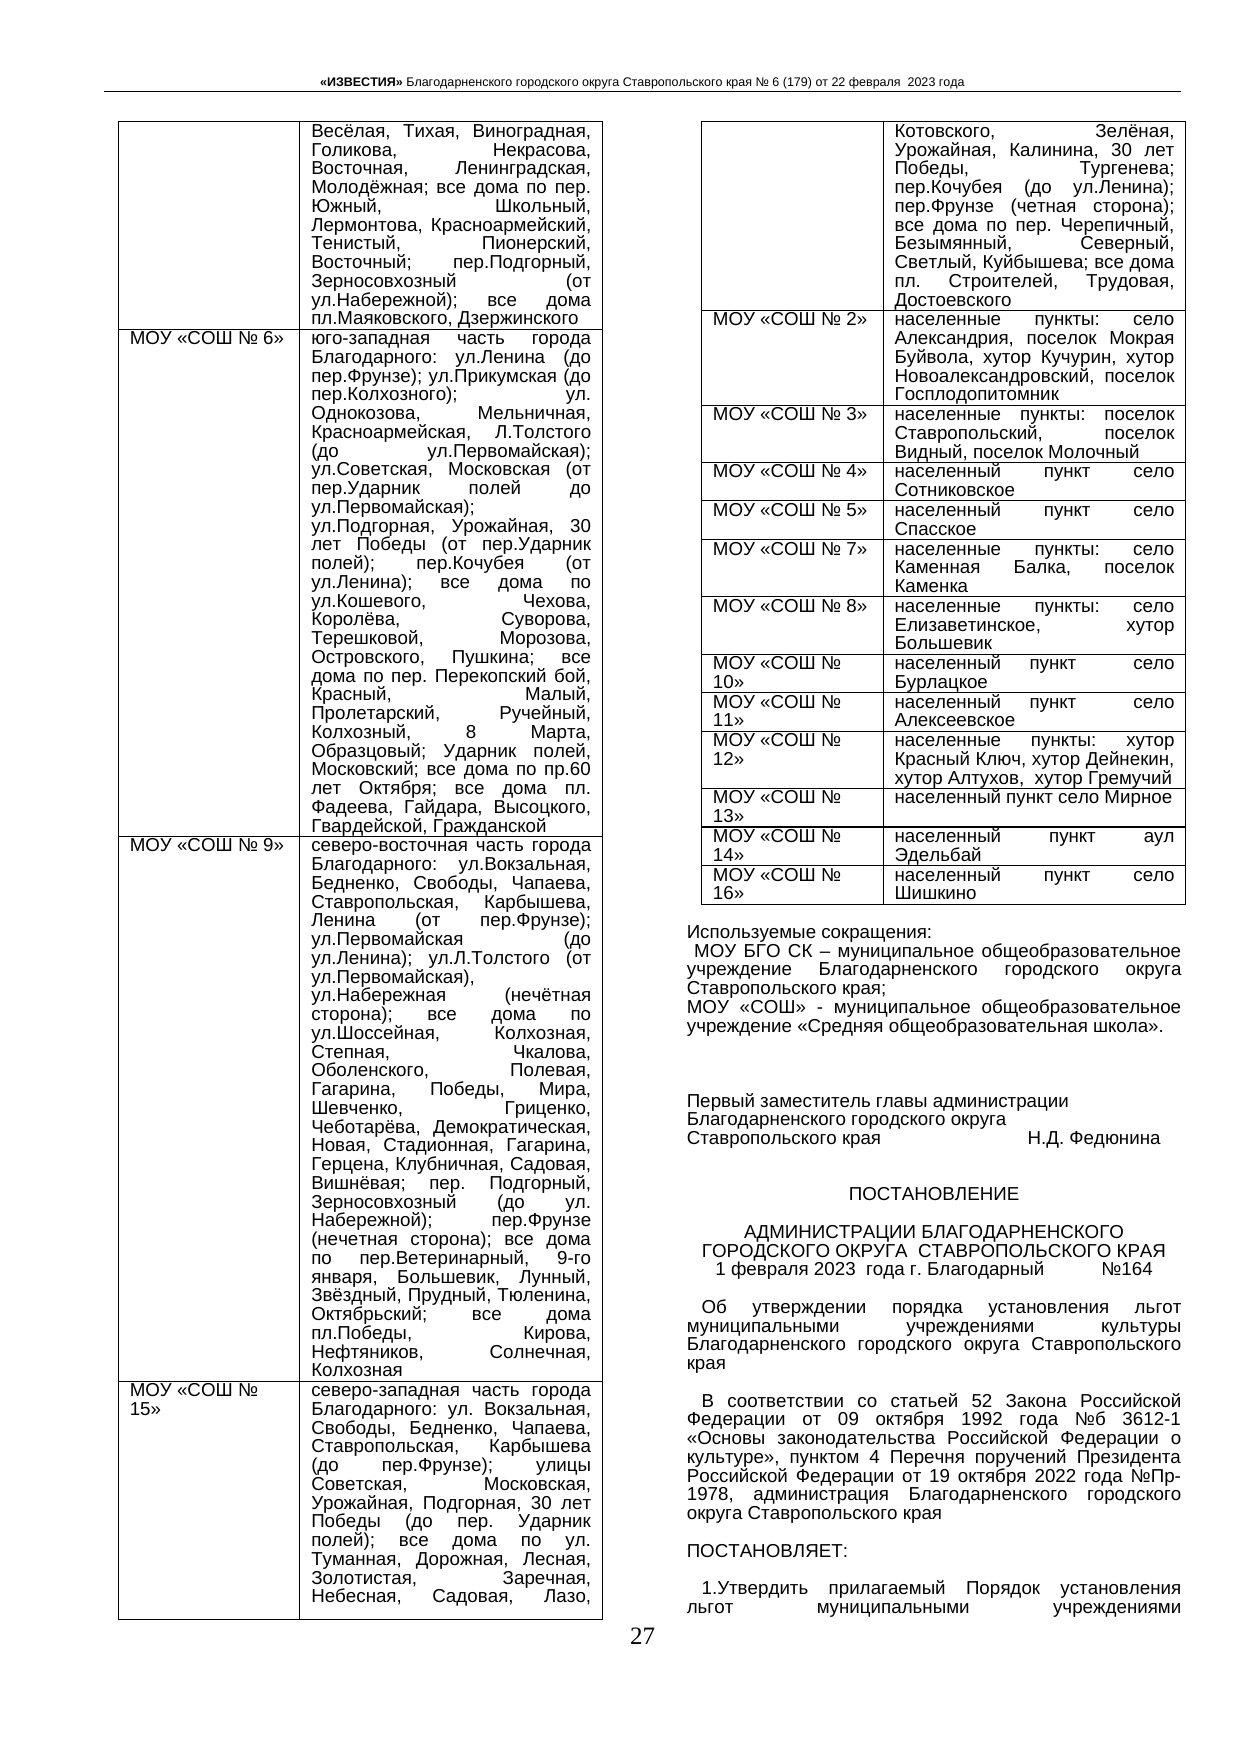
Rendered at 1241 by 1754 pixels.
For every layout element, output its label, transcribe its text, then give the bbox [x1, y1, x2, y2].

text АДМИНИСТРАЦИИ БЛАГОДАРНЕНСКОГО ГОРОДСКОГО ОКРУГА СТАВРОПОЛЬСКОГО КРАЯ [687, 1223, 1181, 1261]
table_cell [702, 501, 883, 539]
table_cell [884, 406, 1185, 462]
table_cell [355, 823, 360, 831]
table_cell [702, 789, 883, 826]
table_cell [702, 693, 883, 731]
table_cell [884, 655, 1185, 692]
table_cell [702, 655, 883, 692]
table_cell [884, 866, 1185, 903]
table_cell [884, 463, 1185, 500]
text Об утверждении порядка установления льгот муниципальными учреждениями культуры Благодарненского городского округа Ставропольского края [687, 1298, 1181, 1373]
text В соответствии со статьей 52 Закона Российской Федерации от 09 октября 1992 года №б 3612-1 «Основы законодательства Российской Федерации о культуре», пунктом 4 Перечня поручений Президента Российской Федерации от 19 октября 2022 года №Пр-1978, администрация Благодарненского городского округа Ставропольского края [687, 1392, 1181, 1523]
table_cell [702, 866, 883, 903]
text МОУ «СОШ» - муниципальное общеобразовательное учреждение «Средняя общеобразовательная школа». [687, 998, 1181, 1036]
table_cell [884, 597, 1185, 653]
text 1.Утвердить прилагаемый Порядок установления льгот муниципальными учреждениями Благодарненского городского округа Ставропольского края. [687, 1579, 1181, 1617]
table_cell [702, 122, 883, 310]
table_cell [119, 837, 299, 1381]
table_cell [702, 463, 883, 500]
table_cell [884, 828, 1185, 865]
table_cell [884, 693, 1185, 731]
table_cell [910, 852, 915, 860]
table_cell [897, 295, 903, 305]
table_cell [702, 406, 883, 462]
text МОУ БГО СК – муниципальное общеобразовательное учреждение Благодарненского городского округа Ставропольского края; [687, 942, 1181, 998]
text Первый заместитель главы администрации Благодарненского городского округа [687, 1092, 1181, 1129]
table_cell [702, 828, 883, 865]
text ПОСТАНОВЛЯЕТ: [687, 1542, 1181, 1561]
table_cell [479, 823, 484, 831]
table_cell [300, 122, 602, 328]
text Используемые сокращения: [687, 923, 1181, 942]
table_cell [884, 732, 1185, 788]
text Ставропольского края Н.Д. Федюнина [687, 1129, 1181, 1148]
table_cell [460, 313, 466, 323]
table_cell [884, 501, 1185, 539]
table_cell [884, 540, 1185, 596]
text ПОСТАНОВЛЕНИЕ [687, 1186, 1181, 1204]
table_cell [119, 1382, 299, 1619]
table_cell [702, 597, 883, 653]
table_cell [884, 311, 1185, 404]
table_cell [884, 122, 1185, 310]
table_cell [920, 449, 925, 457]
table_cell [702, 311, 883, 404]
text 1 февраля 2023 года г. Благодарный №164 [739, 1261, 1181, 1279]
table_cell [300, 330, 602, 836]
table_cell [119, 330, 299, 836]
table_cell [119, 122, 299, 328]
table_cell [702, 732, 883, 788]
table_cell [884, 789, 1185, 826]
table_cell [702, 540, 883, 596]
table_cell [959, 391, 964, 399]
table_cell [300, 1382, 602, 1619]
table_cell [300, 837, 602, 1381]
